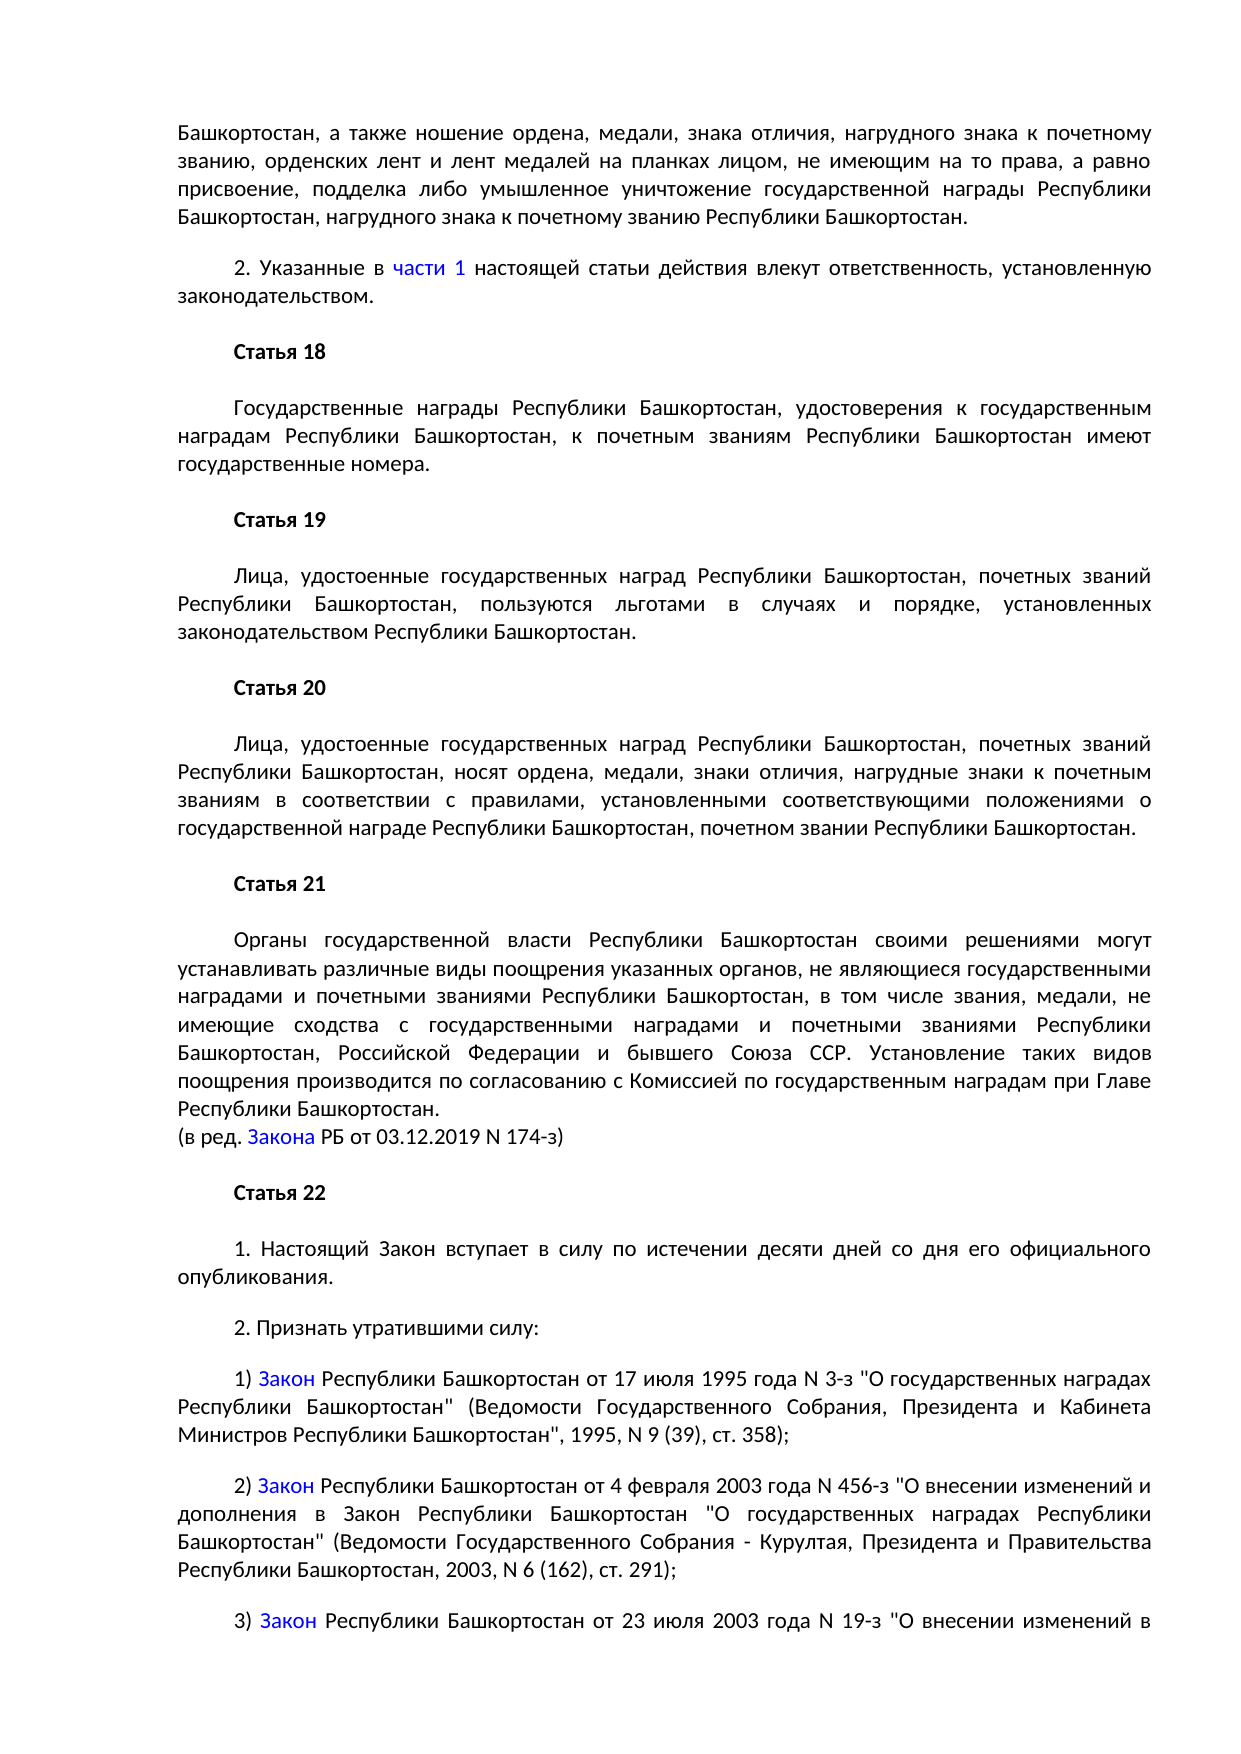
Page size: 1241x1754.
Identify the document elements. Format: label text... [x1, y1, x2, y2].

text 2) Закон Республики Башкортостан от 4 февраля 2003 года N 456-з "О внесении изменений и дополнения в Закон Республики Башкортостан "О государственных наградах Республики Башкортостан" (Ведомости Государственного Собрания - Курултая, Президента и Правительства Республики Башкортостан, 2003, N 6 (162), ст. 291); [177, 1471, 1152, 1583]
title Статья 18 [177, 337, 1152, 365]
title Статья 21 [177, 869, 1152, 898]
title Статья 22 [177, 1178, 1152, 1206]
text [177, 118, 1152, 230]
text Лица, удостоенные государственных наград Республики Башкортостан, почетных званий Республики Башкортостан, носят ордена, медали, знаки отличия, нагрудные знаки к почетным званиям в соответствии с правилами, установленными соответствующими положениями о государственной награде Республики Башкортостан, почетном звании Республики Башкортостан. [177, 729, 1152, 842]
text 2. Указанные в части 1 настоящей статьи действия влекут ответственность, установленную законодательством. [177, 253, 1152, 309]
title Статья 20 [177, 673, 1152, 701]
text 1) Закон Республики Башкортостан от 17 июля 1995 года N 3-з "О государственных наградах Республики Башкортостан" (Ведомости Государственного Собрания, Президента и Кабинета Министров Республики Башкортостан", 1995, N 9 (39), ст. 358); [177, 1364, 1152, 1448]
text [177, 1606, 1152, 1634]
text Лица, удостоенные государственных наград Республики Башкортостан, почетных званий Республики Башкортостан, пользуются льготами в случаях и порядке, установленных законодательством Республики Башкортостан. [177, 561, 1152, 645]
text (в ред. Закона РБ от 03.12.2019 N 174-з) [177, 1122, 1152, 1150]
text 2. Признать утратившими силу: [177, 1313, 1152, 1341]
text 1. Настоящий Закон вступает в силу по истечении десяти дней со дня его официального опубликования. [177, 1234, 1152, 1290]
text Государственные награды Республики Башкортостан, удостоверения к государственным наградам Республики Башкортостан, к почетным званиям Республики Башкортостан имеют государственные номера. [177, 393, 1152, 477]
title Статья 19 [177, 505, 1152, 533]
text Органы государственной власти Республики Башкортостан своими решениями могут устанавливать различные виды поощрения указанных органов, не являющиеся государственными наградами и почетными званиями Республики Башкортостан, в том числе звания, медали, не имеющие сходства с государственными наградами и почетными званиями Республики Башкортостан, Российской Федерации и бывшего Союза ССР. Установление таких видов поощрения производится по согласованию с Комиссией по государственным наградам при Главе Республики Башкортостан. [177, 926, 1152, 1122]
